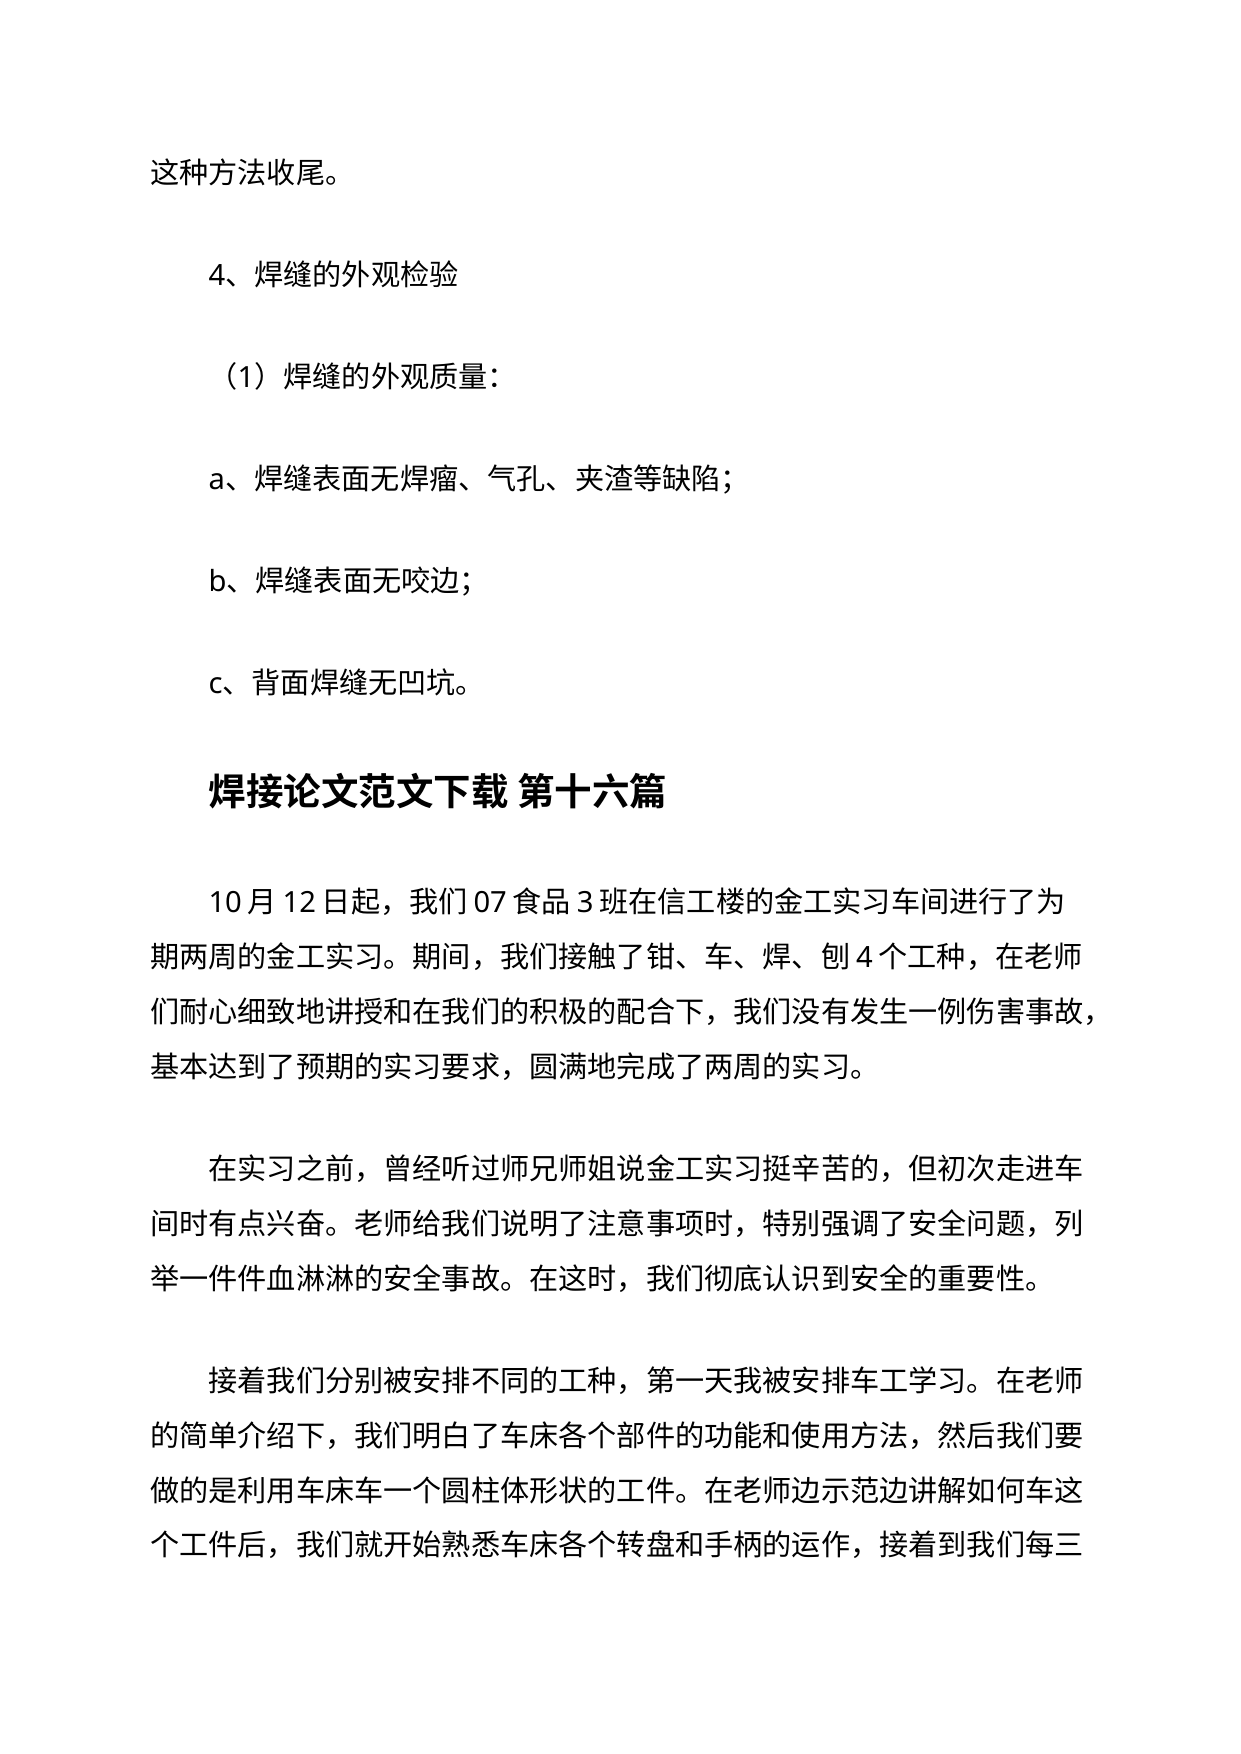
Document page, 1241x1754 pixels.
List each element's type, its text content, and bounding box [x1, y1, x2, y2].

text a、焊缝表面无焊瘤、气孔、夹渣等缺陷； [150, 456, 1090, 498]
text （1）焊缝的外观质量： [150, 354, 1090, 396]
text 4、焊缝的外观检验 [150, 252, 1090, 294]
text 在实习之前，曾经听过师兄师姐说金工实习挺辛苦的，但初次走进车间时有点兴奋。老师给我们说明了注意事项时，特别强调了安全问题，列举一件件血淋淋的安全事故。在这时，我们彻底认识到安全的重要性。 [150, 1146, 1090, 1298]
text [150, 150, 1090, 192]
text b、焊缝表面无咬边； [150, 558, 1090, 600]
text c、背面焊缝无凹坑。 [150, 660, 1090, 702]
text 焊接论文范文下载 第十六篇 [150, 762, 1090, 816]
text 10月12日起，我们07食品3班在信工楼的金工实习车间进行了为期两周的金工实习。期间，我们接触了钳、车、焊、刨4个工种，在老师们耐心细致地讲授和在我们的积极的配合下，我们没有发生一例伤害事故，基本达到了预期的实习要求，圆满地完成了两周的实习。 [150, 879, 1090, 1086]
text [150, 1357, 1090, 1564]
